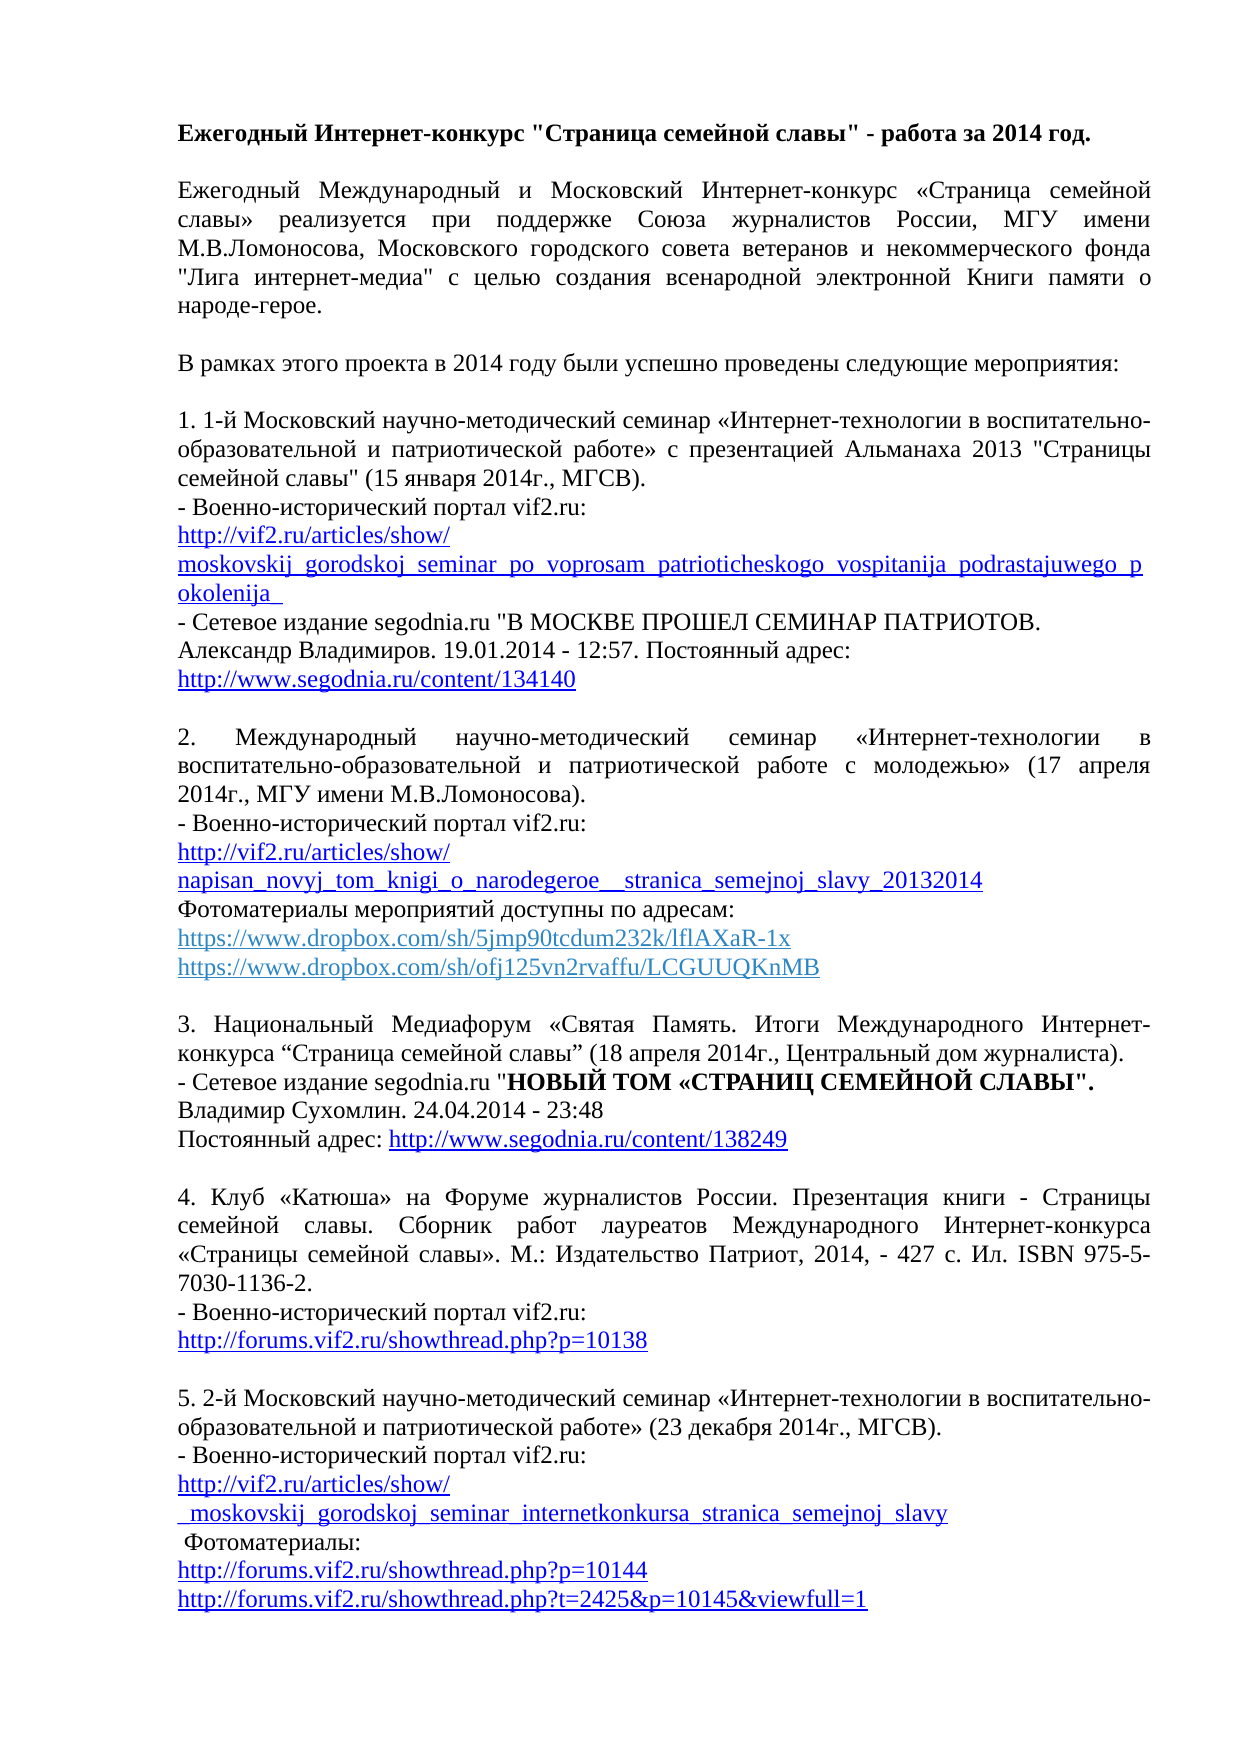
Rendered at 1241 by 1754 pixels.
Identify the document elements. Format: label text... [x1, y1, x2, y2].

text Ежегодный Интернет-конкурс "Страница семейной славы" - работа за 2014 год. [177, 118, 1152, 147]
text 5. 2-й Московский научно-методический семинар «Интернет-технологии в воспитательно-образовательной и патриотической работе» (23 декабря 2014г., МГСВ). [177, 1383, 1152, 1441]
text Фотоматериалы мероприятий доступны по адресам: [177, 894, 1152, 923]
text https://www.dropbox.com/sh/5jmp90tcdum232k/lflAXaR-1x https://www.dropbox.com/sh/ofj125vn2rvaffu/LCGUUQKnMB [177, 923, 1152, 981]
text - Военно-исторический портал vif2.ru: [177, 808, 1152, 837]
text В рамках этого проекта в 2014 году были успешно проведены следующие мероприятия: [177, 348, 1152, 377]
text 3. Национальный Медиафорум «Святая Память. Итоги Международного Интернет-конкурса “Страница семейной славы” (18 апреля 2014г., Центральный дом журналиста). [177, 1009, 1152, 1067]
text - Сетевое издание segodnia.ru "В МОСКВЕ ПРОШЕЛ СЕМИНАР ПАТРИОТОВ. Александр Владимиров. 19.01.2014 - 12:57. Постоянный адрес: http://www.segodnia.ru/content/134140 [177, 607, 1152, 693]
text http://vif2.ru/articles/show/napisan_novyj_tom_knigi_o_narodegeroe__stranica_semejnoj_slavy_20132014 [177, 837, 1152, 894]
text 2. Международный научно-методический семинар «Интернет-технологии в воспитательно-образовательной и патриотической работе с молодежью» (17 апреля 2014г., МГУ имени М.В.Ломоносова). [177, 722, 1152, 808]
text - Военно-исторический портал vif2.ru: [177, 1297, 1152, 1326]
text - Военно-исторический портал vif2.ru: [177, 1441, 1152, 1469]
text http://forums.vif2.ru/showthread.php?p=10138 [177, 1326, 1152, 1354]
text http://forums.vif2.ru/showthread.php?t=2425&p=10145&viewfull=1 [177, 1584, 1152, 1613]
text http://vif2.ru/articles/show/moskovskij_gorodskoj_seminar_po_voprosam_patrioticheskogo_vospitanija_podrastajuwego_pokolenija_ [177, 521, 1152, 607]
text - Военно-исторический портал vif2.ru: [177, 492, 1152, 521]
text - Сетевое издание segodnia.ru "НОВЫЙ ТОМ «СТРАНИЦ СЕМЕЙНОЙ СЛАВЫ". Владимир Сухомлин. 24.04.2014 - 23:48 [177, 1067, 1152, 1124]
text http://forums.vif2.ru/showthread.php?p=10144 [177, 1556, 1152, 1584]
text 1. 1-й Московский научно-методический семинар «Интернет-технологии в воспитательно-образовательной и патриотической работе» с презентацией Альманаха 2013 "Страницы семейной славы" (15 января 2014г., МГСВ). [177, 406, 1152, 492]
text http://vif2.ru/articles/show/_moskovskij_gorodskoj_seminar_internetkonkursa_stranica_semejnoj_slavy [177, 1469, 1152, 1527]
text Ежегодный Международный и Московский Интернет-конкурс «Страница семейной славы» реализуется при поддержке Союза журналистов России, МГУ имени М.В.Ломоносова, Московского городского совета ветеранов и некоммерческого фонда "Лига интернет-медиа" с целью создания всенародной электронной Книги памяти о народе-герое. [177, 176, 1152, 319]
text 4. Клуб «Катюша» на Форуме журналистов России. Презентация книги - Страницы семейной славы. Сборник работ лауреатов Международного Интернет-конкурса «Страницы семейной славы». М.: Издательство Патриот, 2014, - 427 с. Ил. ISBN 975-5-7030-1136-2. [177, 1182, 1152, 1297]
text Постоянный адрес: http://www.segodnia.ru/content/138249 [177, 1124, 1152, 1153]
text Фотоматериалы: [177, 1527, 1152, 1556]
